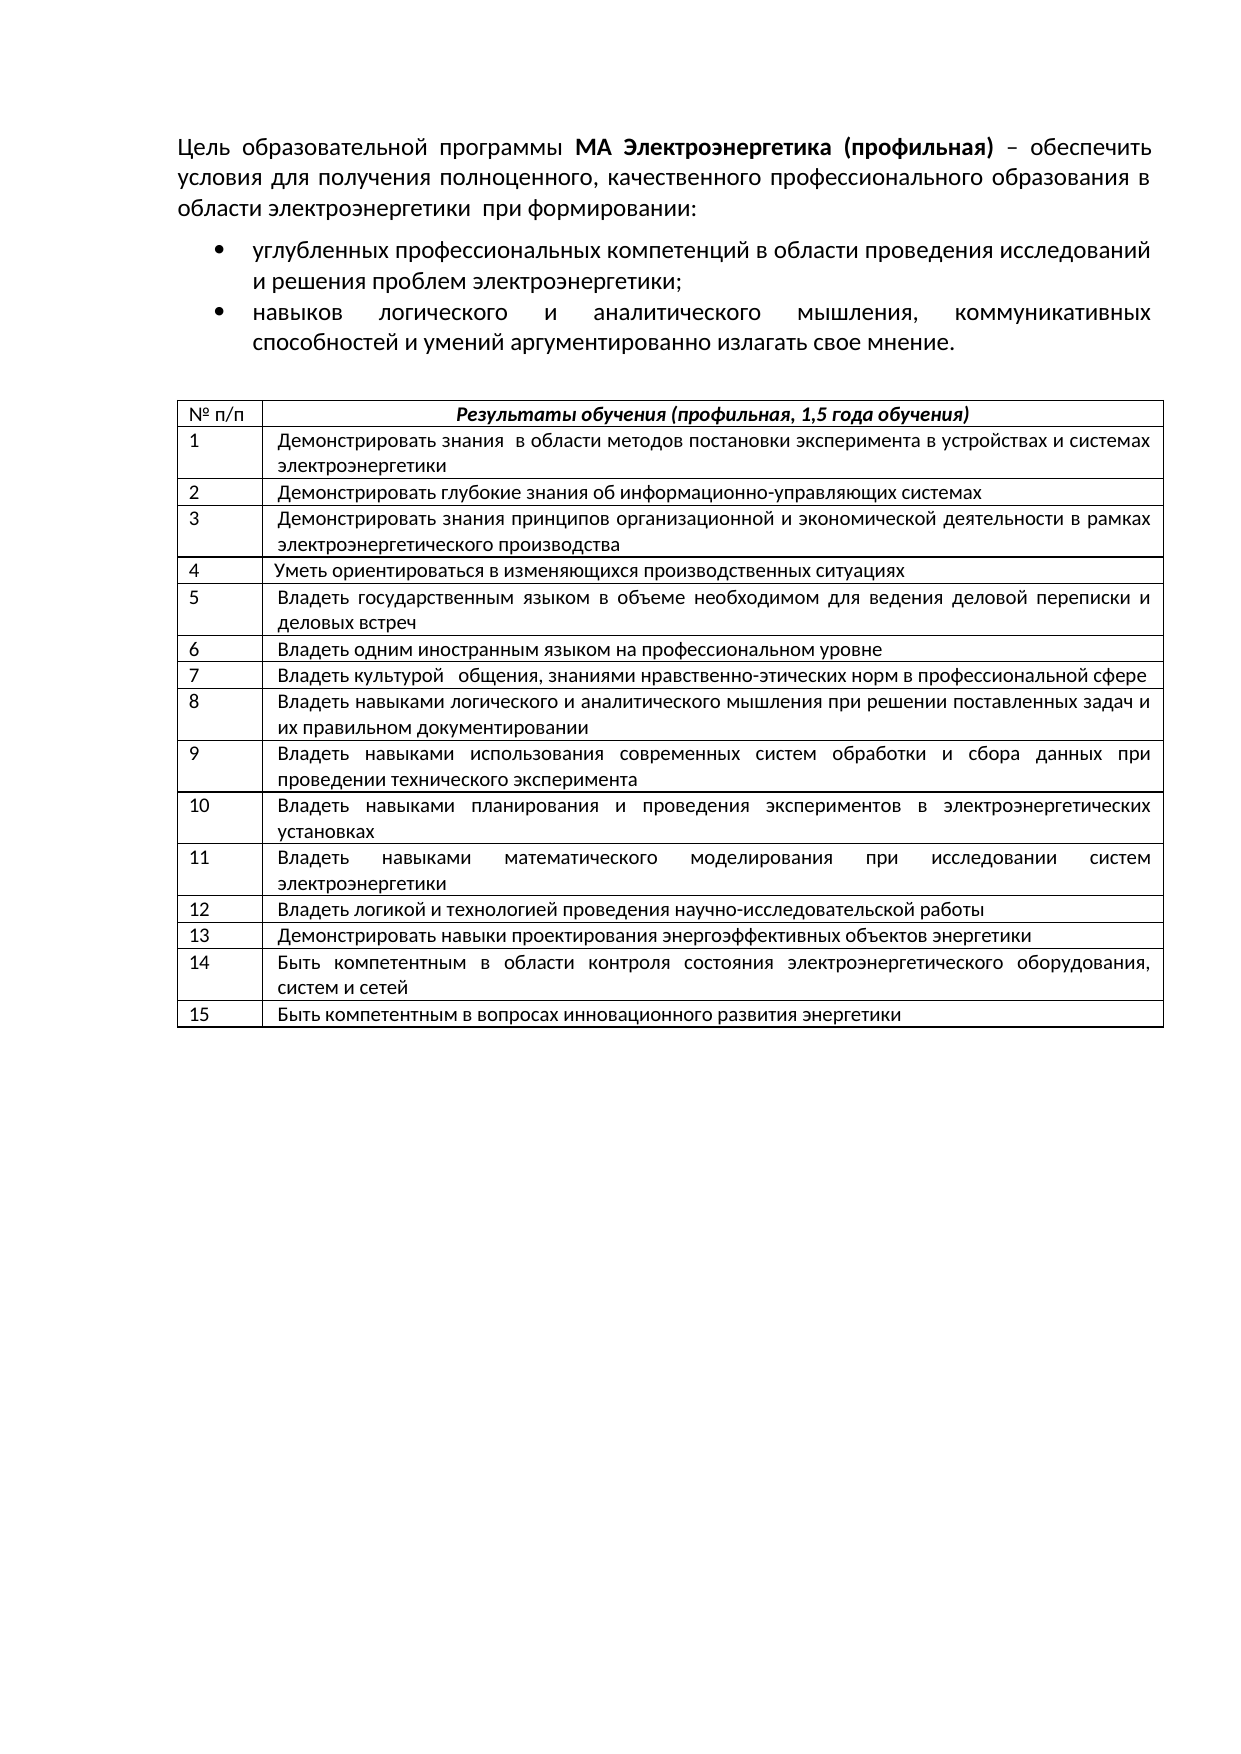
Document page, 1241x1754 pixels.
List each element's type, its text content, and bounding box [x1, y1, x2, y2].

table_cell 1 [178, 427, 262, 478]
table_cell 9 [178, 741, 262, 791]
table_cell Владеть навыками математического моделирования при исследовании систем электроэнергетики [263, 844, 1163, 895]
table_cell 12 [178, 896, 262, 922]
table_cell Владеть навыками логического и аналитического мышления при решении поставленных задач и их правильном документировании [263, 689, 1163, 739]
table_header № п/п [178, 401, 262, 426]
table_cell Быть компетентным в вопросах инновационного развития энергетики [263, 1001, 1163, 1026]
table_cell Владеть логикой и технологией проведения научно-исследовательской работы [263, 896, 1163, 922]
table_cell 11 [178, 844, 262, 895]
table_cell Быть компетентным в области контроля состояния электроэнергетического оборудования, систем и сетей [263, 949, 1163, 1000]
table_cell Демонстрировать знания принципов организационной и экономической деятельности в рамках электроэнергетического производства [263, 506, 1163, 556]
table_cell Демонстрировать знания в области методов постановки эксперимента в устройствах и системах электроэнергетики [263, 427, 1163, 478]
table_cell 15 [178, 1001, 262, 1026]
table_cell 4 [178, 558, 262, 583]
table_cell Владеть навыками использования современных систем обработки и сбора данных при проведении технического эксперимента [263, 741, 1163, 791]
text Цель образовательной программы МА Электроэнергетика (профильная) – обеспечить условия для получения полноценного, качественного профессионального образования в области электроэнергетики при формировании: [177, 131, 1152, 222]
table_cell Владеть навыками планирования и проведения экспериментов в электроэнергетических установках [263, 793, 1163, 843]
list углубленных профессиональных компетенций в области проведения исследований и решения проблем электроэнергетики; [215, 235, 1152, 296]
table_cell 3 [178, 506, 262, 556]
table_header Результаты обучения (профильная, 1,5 года обучения) [263, 401, 1163, 426]
table_cell 5 [178, 584, 262, 635]
table_cell 14 [178, 949, 262, 1000]
table_cell Владеть одним иностранным языком на профессиональном уровне [263, 636, 1163, 661]
table_cell 2 [178, 479, 262, 504]
table_cell Уметь ориентироваться в изменяющихся производственных ситуациях [263, 558, 1163, 583]
table_cell Демонстрировать глубокие знания об информационно-управляющих системах [263, 479, 1163, 504]
list навыков логического и аналитического мышления, коммуникативных способностей и умений аргументированно излагать свое мнение. [215, 296, 1152, 357]
table_cell Владеть государственным языком в объеме необходимом для ведения деловой переписки и деловых встреч [263, 584, 1163, 635]
table_cell Демонстрировать навыки проектирования энергоэффективных объектов энергетики [263, 923, 1163, 948]
table_cell Владеть культурой общения, знаниями нравственно-этических норм в профессиональной сфере [263, 662, 1163, 688]
table_cell 6 [178, 636, 262, 661]
table_cell 13 [178, 923, 262, 948]
table_cell 10 [178, 793, 262, 843]
table_cell 7 [178, 662, 262, 688]
table_cell 8 [178, 689, 262, 739]
